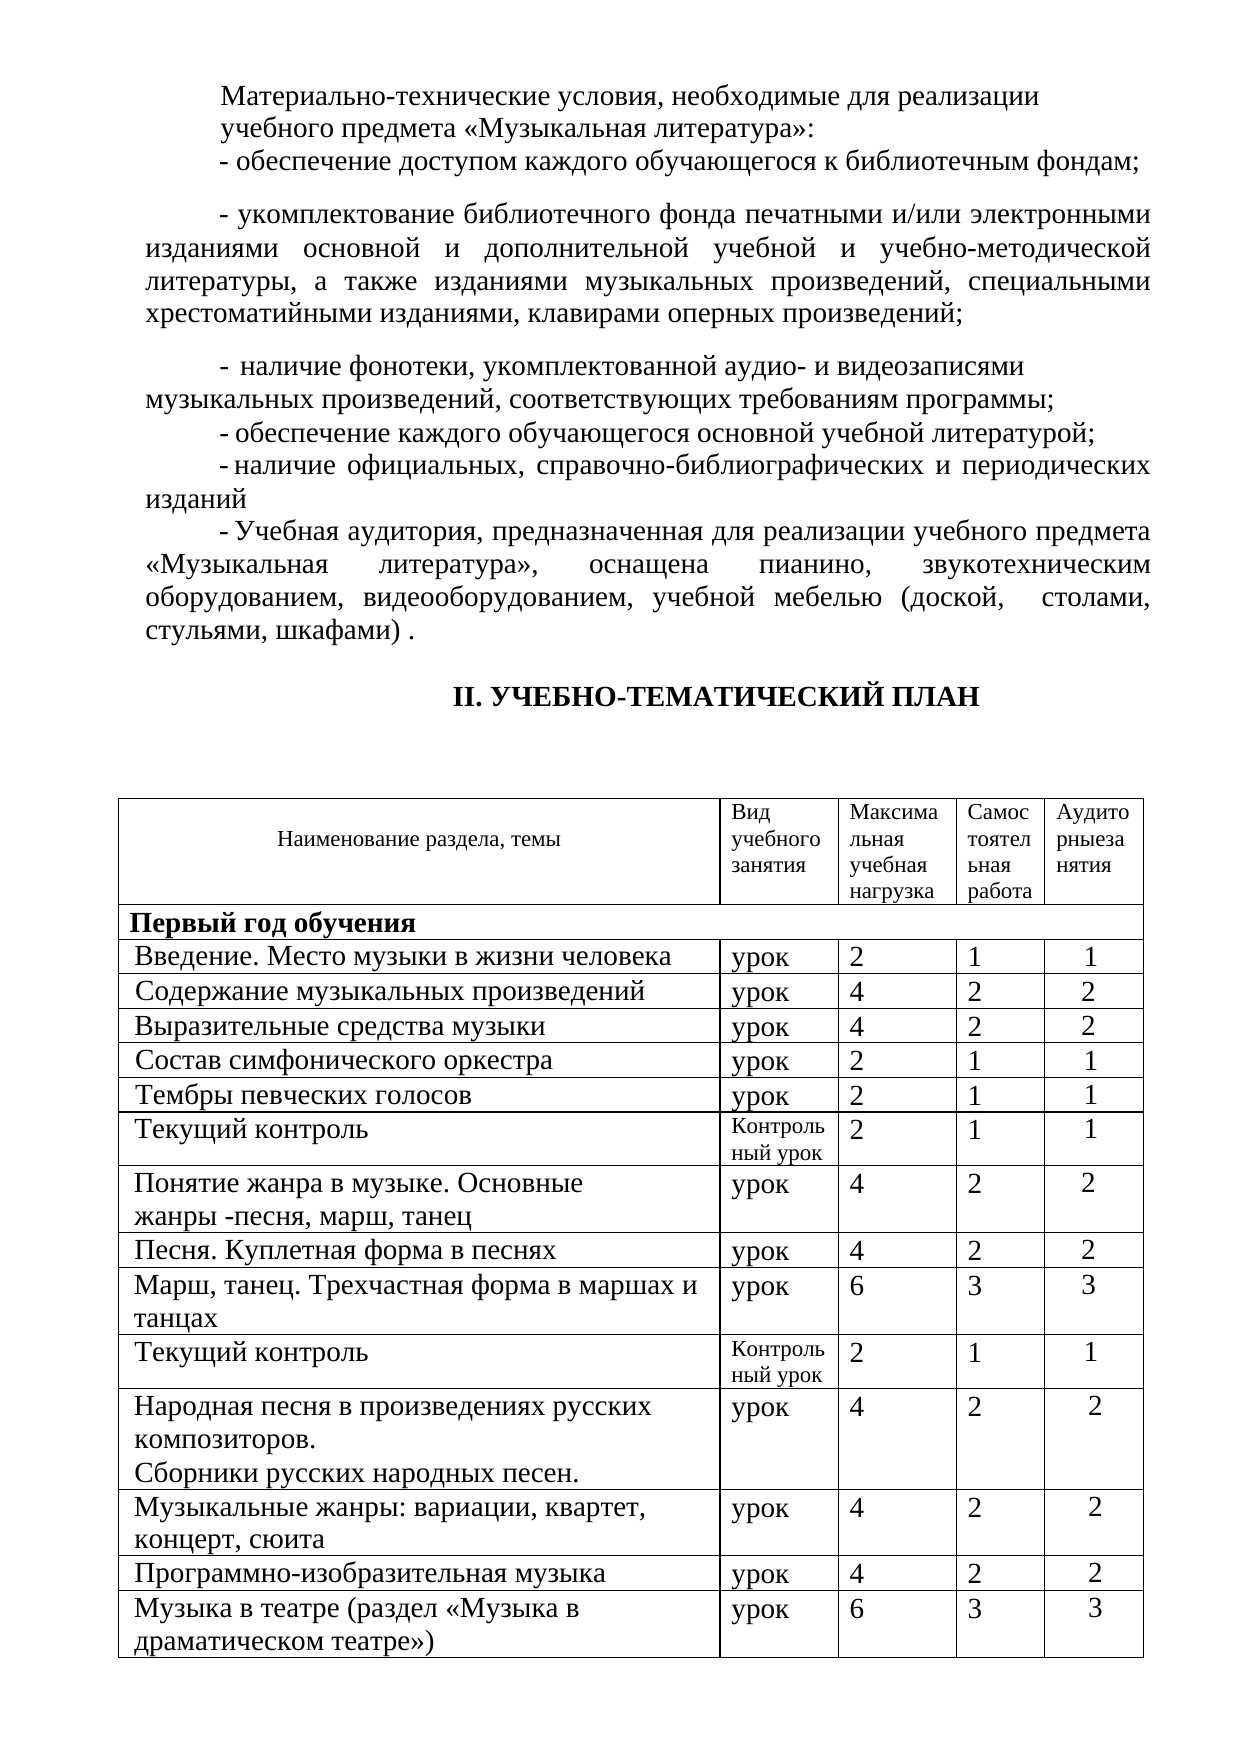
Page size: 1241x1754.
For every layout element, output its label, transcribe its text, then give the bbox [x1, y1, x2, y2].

table_cell 4 [839, 1166, 956, 1232]
table_cell Контрольный урок [721, 1335, 838, 1388]
table_cell Выразительные средства музыки [119, 1009, 719, 1042]
table_cell Текущий контроль [119, 1335, 719, 1388]
table_cell Контрольный урок [721, 1113, 838, 1165]
table_cell 4 [839, 1556, 956, 1590]
table_cell 2 [839, 1043, 956, 1077]
table_cell урок [721, 1009, 838, 1042]
table_cell 2 [1045, 1389, 1143, 1489]
table_cell 2 [957, 1389, 1044, 1489]
table_cell 1 [1045, 1335, 1143, 1388]
table_cell 2 [957, 1556, 1044, 1590]
table_cell Народная песня в произведениях русских композиторов. Сборники русских народных песен. [119, 1389, 719, 1489]
table_cell урок [721, 1591, 838, 1657]
table_cell 6 [839, 1591, 956, 1657]
table_cell урок [721, 1233, 838, 1267]
table_cell 4 [839, 1233, 956, 1267]
table_cell Первый год обучения [119, 905, 1143, 938]
table_cell урок [721, 1389, 838, 1489]
table_cell Текущий контроль [119, 1113, 719, 1165]
table_cell Состав симфонического оркестра [119, 1043, 719, 1077]
table_cell Программно-изобразительная музыка [119, 1556, 719, 1590]
table_cell 4 [839, 974, 956, 1008]
table_header Вид учебного занятия [721, 799, 838, 904]
table_cell 1 [957, 1335, 1044, 1388]
list наличие фонотеки, укомплектованной аудио- и видеозаписями музыкальных произведений, соответствующих требованиям программы; [145, 350, 1152, 415]
table_cell урок [721, 1078, 838, 1111]
table_cell урок [721, 1490, 838, 1555]
table_cell 2 [1045, 1166, 1143, 1232]
table_cell урок [721, 1043, 838, 1077]
table_cell 2 [1045, 974, 1143, 1008]
table_cell 2 [957, 1233, 1044, 1267]
table_cell Песня. Куплетная форма в песнях [119, 1233, 719, 1267]
table_cell 4 [839, 1009, 956, 1042]
table_cell 6 [839, 1268, 956, 1334]
table_cell 3 [1045, 1591, 1143, 1657]
list наличие официальных, справочно-библиографических и периодических изданий [145, 448, 1152, 514]
table_header Аудиторныезанятия [1045, 799, 1143, 904]
table_cell 3 [957, 1591, 1044, 1657]
table_cell 2 [1045, 1490, 1143, 1555]
text II. УЧЕБНО-ТЕМАТИЧЕСКИЙ ПЛАН [281, 679, 1152, 712]
table_cell 2 [957, 1009, 1044, 1042]
table_cell 2 [957, 974, 1044, 1008]
table_cell Введение. Место музыки в жизни человека [119, 940, 719, 973]
table_cell Содержание музыкальных произведений [119, 974, 719, 1008]
table_cell Музыкальные жанры: вариации, квартет, концерт, сюита [119, 1490, 719, 1555]
table_cell 2 [839, 1078, 956, 1111]
table_header Максимальная учебная нагрузка [839, 799, 956, 904]
table_cell 2 [957, 1166, 1044, 1232]
text Материально-технические условия, необходимые для реализации учебного предмета «Музыкальная литература»: [220, 80, 1152, 144]
table_cell 2 [839, 940, 956, 973]
table_cell урок [721, 940, 838, 973]
table_cell 4 [839, 1490, 956, 1555]
list обеспечение каждого обучающегося основной учебной литературой; [219, 415, 1152, 448]
table_cell 1 [957, 940, 1044, 973]
table_cell 2 [1045, 1233, 1143, 1267]
table_cell Тембры певческих голосов [119, 1078, 719, 1111]
text - укомплектование библиотечного фонда печатными и/или электронными изданиями основной и дополнительной учебной и учебно-методической литературы, а также изданиями музыкальных произведений, специальными хрестоматийными изданиями, клавирами оперных произведений; [145, 197, 1152, 329]
table_cell 2 [839, 1335, 956, 1388]
table_cell 1 [957, 1078, 1044, 1111]
table_header Наименование раздела, темы [119, 799, 719, 904]
table_cell урок [721, 1166, 838, 1232]
table_cell урок [721, 974, 838, 1008]
table_cell Марш, танец. Трехчастная форма в маршах и танцах [119, 1268, 719, 1334]
list Учебная аудитория, предназначенная для реализации учебного предмета «Музыкальная литература», оснащена пианино, звукотехническим оборудованием, видеооборудованием, учебной мебелью (доской, столами, стульями, шкафами) . [145, 514, 1152, 646]
table_cell 1 [957, 1043, 1044, 1077]
table_cell 2 [957, 1490, 1044, 1555]
table_cell 2 [1045, 1556, 1143, 1590]
table_cell 2 [839, 1113, 956, 1165]
table_cell 1 [1045, 1043, 1143, 1077]
table_cell 1 [1045, 1113, 1143, 1165]
table_cell 2 [1045, 1009, 1143, 1042]
table_cell 1 [1045, 940, 1143, 973]
table_cell 1 [1045, 1078, 1143, 1111]
table_header Самостоятельная работа [957, 799, 1044, 904]
table_cell Музыка в театре (раздел «Музыка в драматическом театре») [119, 1591, 719, 1657]
table_cell 4 [839, 1389, 956, 1489]
table_cell 1 [957, 1113, 1044, 1165]
text - обеспечение доступом каждого обучающегося к библиотечным фондам; [145, 144, 1152, 177]
table_cell 3 [1045, 1268, 1143, 1334]
table_cell урок [721, 1556, 838, 1590]
table_cell 3 [957, 1268, 1044, 1334]
table_cell урок [721, 1268, 838, 1334]
table_cell Понятие жанра в музыке. Основные жанры -песня, марш, танец [119, 1166, 719, 1232]
